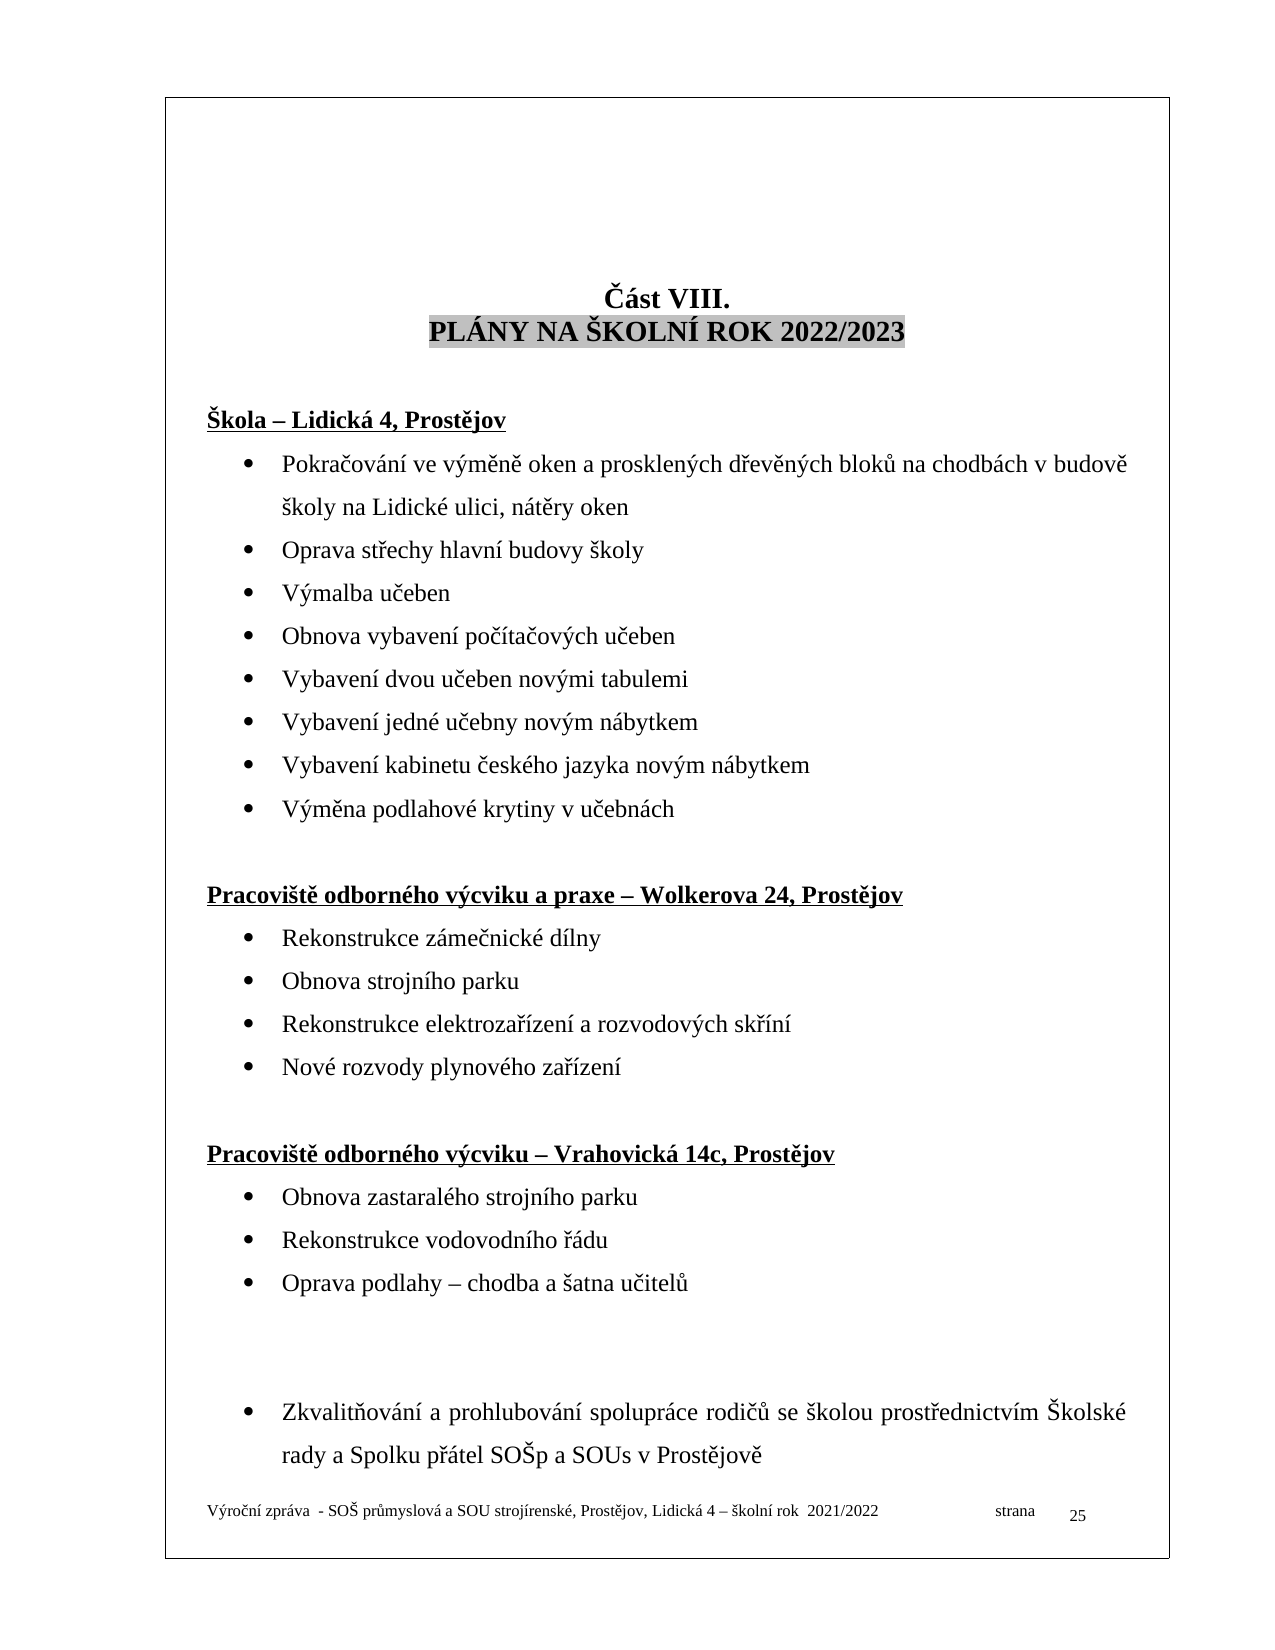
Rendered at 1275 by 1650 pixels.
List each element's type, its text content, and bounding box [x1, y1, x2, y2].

list Výměna podlahové krytiny v učebnách [244, 794, 1127, 822]
list Zkvalitňování a prohlubování spolupráce rodičů se školou prostřednictvím Školské rady a Spolku přátel SOŠp a SOUs v Prostějově [244, 1397, 1127, 1469]
list Výmalba učeben [244, 578, 1127, 607]
list Nové rozvody plynového zařízení [244, 1052, 1127, 1081]
list Oprava podlahy – chodba a šatna učitelů [244, 1268, 1127, 1297]
list Rekonstrukce elektrozařízení a rozvodových skříní [244, 1009, 1127, 1038]
list Vybavení dvou učeben novými tabulemi [244, 664, 1127, 693]
list Vybavení kabinetu českého jazyka novým nábytkem [244, 751, 1127, 779]
text Pracoviště odborného výcviku – Vrahovická 14c, Prostějov [207, 1139, 1127, 1167]
list Rekonstrukce zámečnické dílny [244, 923, 1127, 952]
list Rekonstrukce vodovodního řádu [244, 1225, 1127, 1254]
text Část VIII. [207, 281, 1127, 314]
list Obnova zastaralého strojního parku [244, 1182, 1127, 1211]
list Obnova vybavení počítačových učeben [244, 621, 1127, 650]
text PLÁNY NA ŠKOLNÍ ROK 2022/2023 [207, 314, 1127, 348]
list Obnova strojního parku [244, 966, 1127, 995]
text Škola – Lidická 4, Prostějov [207, 406, 1127, 434]
list Pokračování ve výměně oken a prosklených dřevěných bloků na chodbách v budově školy na Lidické ulici, nátěry oken [244, 449, 1127, 521]
list Vybavení jedné učebny novým nábytkem [244, 707, 1127, 736]
text Pracoviště odborného výcviku a praxe – Wolkerova 24, Prostějov [207, 880, 1127, 909]
list Oprava střechy hlavní budovy školy [244, 535, 1127, 564]
